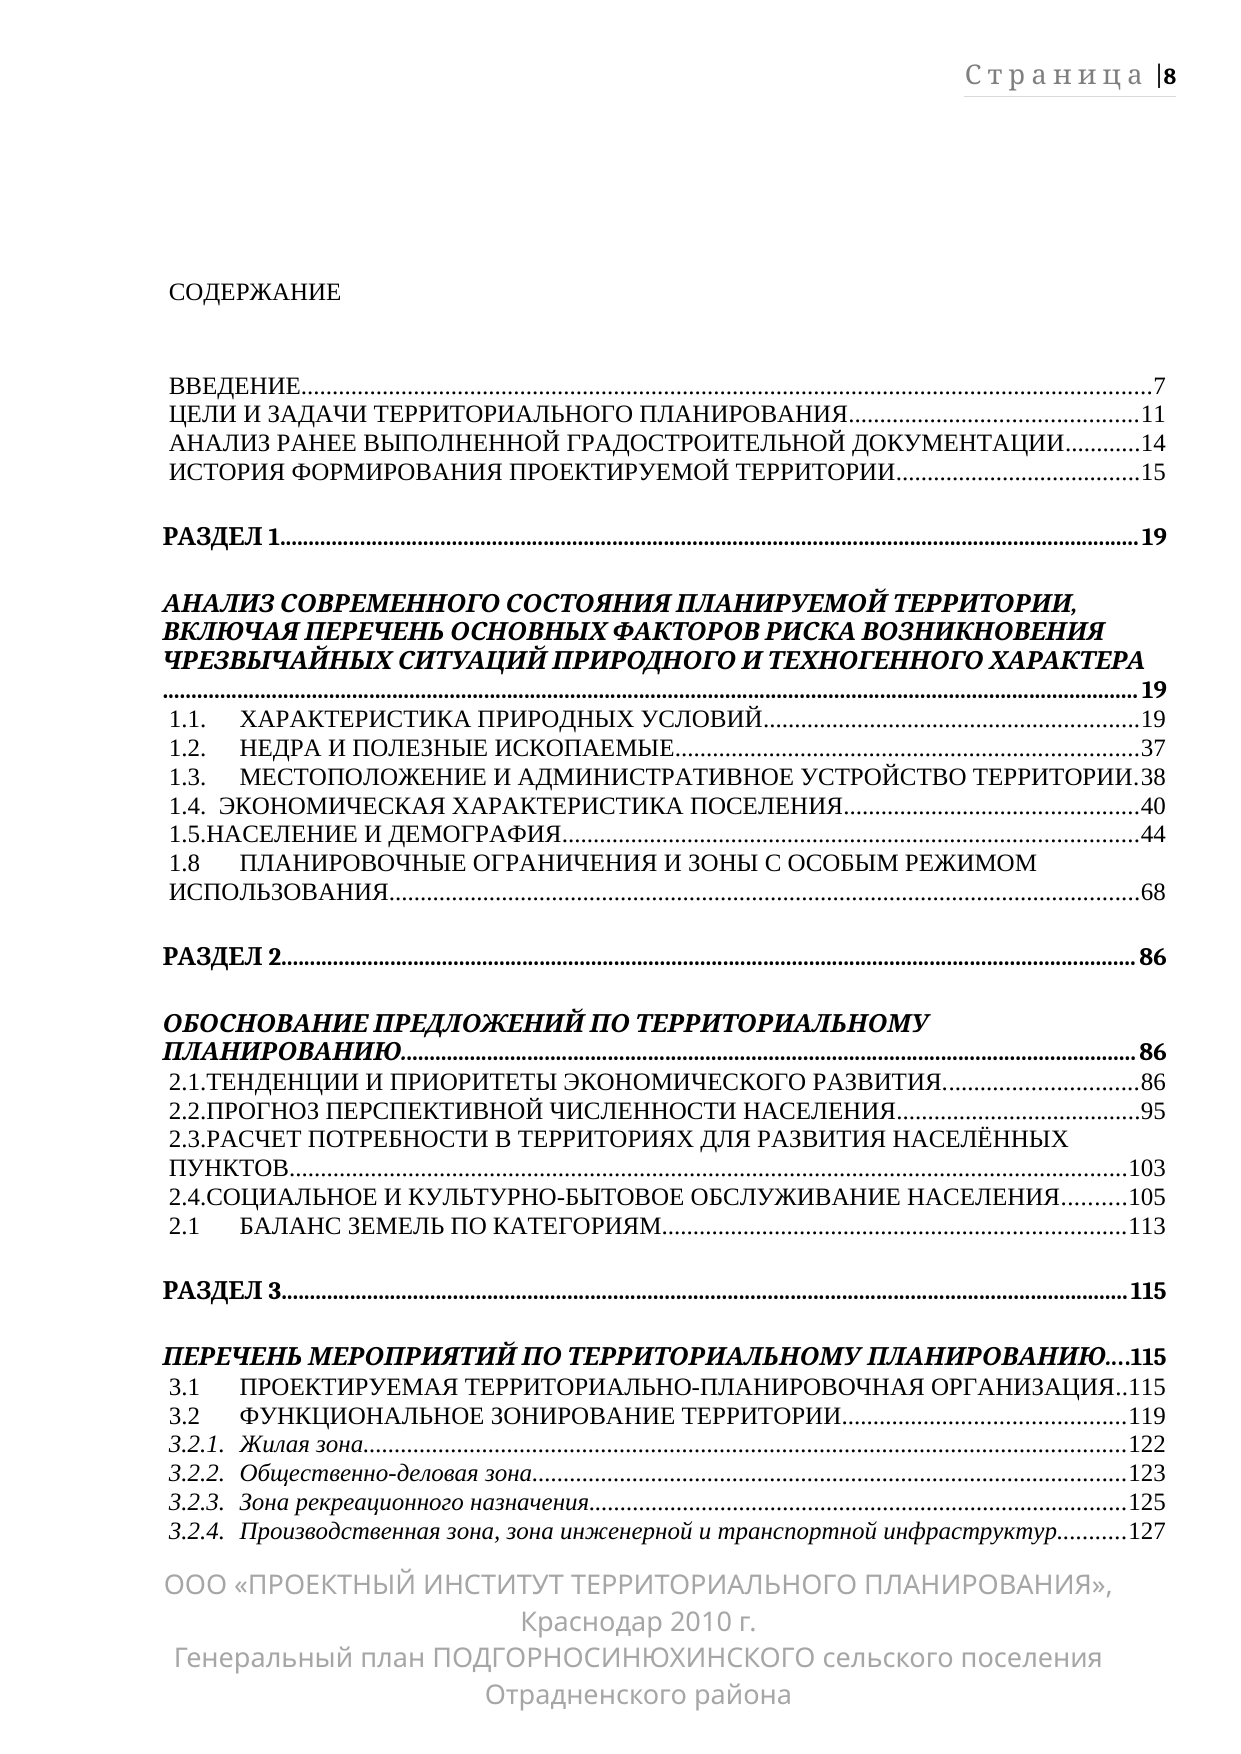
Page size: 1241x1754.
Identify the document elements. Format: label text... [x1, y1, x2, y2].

text 1.3. МЕСТОПОЛОЖЕНИЕ И АДМИНИСТРАТИВНОЕ УСТРОЙСТВО ТЕРРИТОРИИ 38 [168, 762, 1167, 791]
text ЦЕЛИ И ЗАДАЧИ ТЕРРИТОРИАЛЬНОГО ПЛАНИРОВАНИЯ 11 [168, 399, 1167, 428]
text 3.2 ФУНКЦИОНАЛЬНОЕ ЗОНИРОВАНИЕ ТЕРРИТОРИИ 119 [168, 1401, 1167, 1429]
text 2.1 БАЛАНС ЗЕМЕЛЬ ПО КАТЕГОРИЯМ 113 [168, 1211, 1167, 1239]
text СОДЕРЖАНИЕ [168, 277, 1167, 305]
text АНАЛИЗ РАНЕЕ ВЫПОЛНЕННОЙ ГРАДОСТРОИТЕЛЬНОЙ ДОКУМЕНТАЦИИ 14 [168, 428, 1167, 457]
text 1.4. ЭКОНОМИЧЕСКАЯ ХАРАКТЕРИСТИКА ПОСЕЛЕНИЯ 40 [168, 791, 1167, 819]
text 3.2.4. Производственная зона, зона инженерной и транспортной инфраструктур. 127 [168, 1516, 1167, 1544]
text ПЕРЕЧЕНЬ МЕРОПРИЯТИЙ ПО ТЕРРИТОРИАЛЬНОМУ ПЛАНИРОВАниЮ. 115 [162, 1343, 1167, 1372]
text 3.1 ПРОЕКТИРУЕМАЯ ТЕРРИТОРИАЛЬНО-ПЛАНИРОВОЧНАЯ ОРГАНИЗАЦИЯ 115 [168, 1372, 1167, 1401]
text АНАЛИЗ СОВРЕМЕННОГО СОСТОЯНИЯ ПЛАНИРУЕМОЙ ТЕРРИТОРИИ, ВКЛЮЧАЯ ПЕРЕЧЕНЬ ОСНОВНЫХ ФАКТОРОВ РИСКА ВОЗНИКНОВЕНИЯ ЧРЕЗВЫЧАЙНЫХ СИТУАЦИЙ ПРИРОДНОГО И ТЕХНОГЕННОГО ХАРАКТЕРА 19 [162, 589, 1167, 704]
text 1.1. ХАРАКТЕРИСТИКА ПРИРОДНЫХ УСЛОВИЙ 19 [168, 704, 1167, 733]
text 2.3.РАСЧЕТ ПОТРЕБНОСТИ В ТЕРРИТОРИЯХ ДЛЯ РАЗВИТИЯ НАСЕЛЁННЫХ ПУНКТОВ 103 [168, 1124, 1167, 1182]
text ОБОСНОВАНИЕ ПРЕДЛОЖЕНИЙ ПО ТЕРРИТОРИАЛЬНОМУ ПЛАНИРОВАниЮ. 86 [162, 1009, 1167, 1067]
text ВВЕДЕНИЕ 7 [168, 371, 1167, 399]
text 3.2.1. Жилая зона 122 [168, 1429, 1167, 1458]
text 1.8 ПЛАНИРОВОЧНЫЕ ОГРАНИЧЕНИЯ И ЗОНЫ С ОСОБЫМ РЕЖИМОМ ИСПОЛЬЗОВАНИЯ 68 [168, 848, 1167, 906]
text 2.1.ТЕНДЕНЦИИ И ПРИОРИТЕТЫ ЭКОНОМИЧЕСКОГО РАЗВИТИЯ. 86 [168, 1067, 1167, 1096]
text 1.5.НАСЕЛЕНИЕ И ДЕМОГРАФИЯ 44 [168, 819, 1167, 848]
text РАЗДЕЛ 1. 19 [162, 523, 1167, 552]
text 2.2.ПРОГНОЗ ПЕРСПЕКТИВНОЙ ЧИСЛЕННОСТИ НАСЕЛЕНИЯ 95 [168, 1096, 1167, 1124]
text РАЗДЕЛ 3. 115 [162, 1277, 1167, 1306]
text РАЗДЕЛ 2. 86 [162, 943, 1167, 972]
text 1.2. НЕДРА И ПОЛЕЗНЫЕ ИСКОПАЕМЫЕ 37 [168, 733, 1167, 762]
text 2.4.СОЦИАЛЬНОЕ И КУЛЬТУРНО-БЫТОВОЕ ОБСЛУЖИВАНИЕ НАСЕЛЕНИЯ 105 [168, 1182, 1167, 1211]
text 3.2.3. Зона рекреационного назначения. 125 [168, 1487, 1167, 1516]
text 3.2.2. Общественно-деловая зона 123 [168, 1458, 1167, 1487]
text ИСТОРИЯ ФОРМИРОВАНИЯ ПРОЕКТИРУЕМОЙ ТЕРРИТОРИИ 15 [168, 457, 1167, 486]
